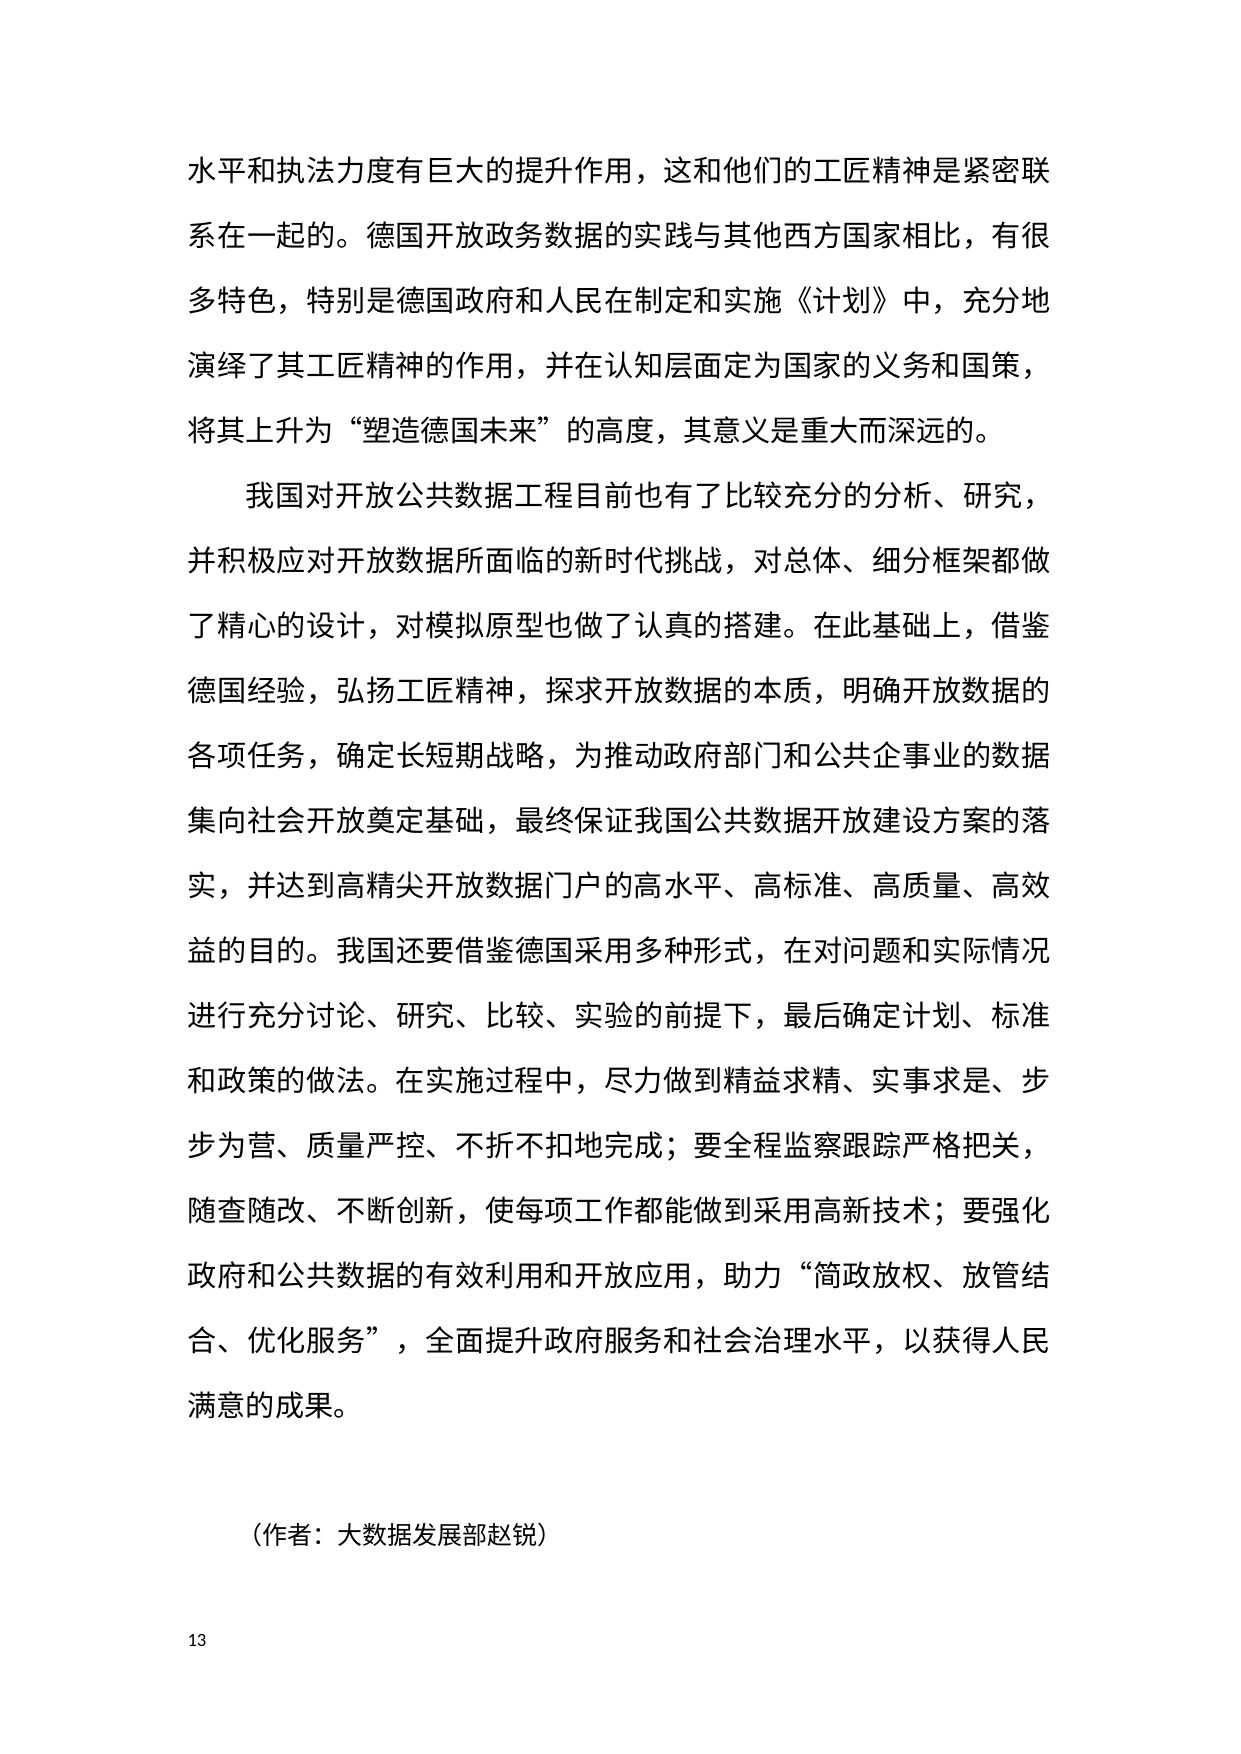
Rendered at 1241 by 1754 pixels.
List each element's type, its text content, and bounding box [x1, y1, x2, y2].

text 我国对开放公共数据工程目前也有了比较充分的分析、研究，并积极应对开放数据所面临的新时代挑战，对总体、细分框架都做了精心的设计，对模拟原型也做了认真的搭建。在此基础上，借鉴德国经验，弘扬工匠精神，探求开放数据的本质，明确开放数据的各项任务，确定长短期战略，为推动政府部门和公共企事业的数据集向社会开放奠定基础，最终保证我国公共数据开放建设方案的落实，并达到高精尖开放数据门户的高水平、高标准、高质量、高效益的目的。我国还要借鉴德国采用多种形式，在对问题和实际情况进行充分讨论、研究、比较、实验的前提下，最后确定计划、标准和政策的做法。在实施过程中，尽力做到精益求精、实事求是、步步为营、质量严控、不折不扣地完成；要全程监察跟踪严格把关，随查随改、不断创新，使每项工作都能做到采用高新技术；要强化政府和公共数据的有效利用和开放应用，助力“简政放权、放管结合、优化服务”，全面提升政府服务和社会治理水平，以获得人民满意的成果。 [187, 461, 1053, 1436]
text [187, 136, 1053, 461]
text （作者：大数据发展部赵锐） [187, 1501, 1053, 1566]
